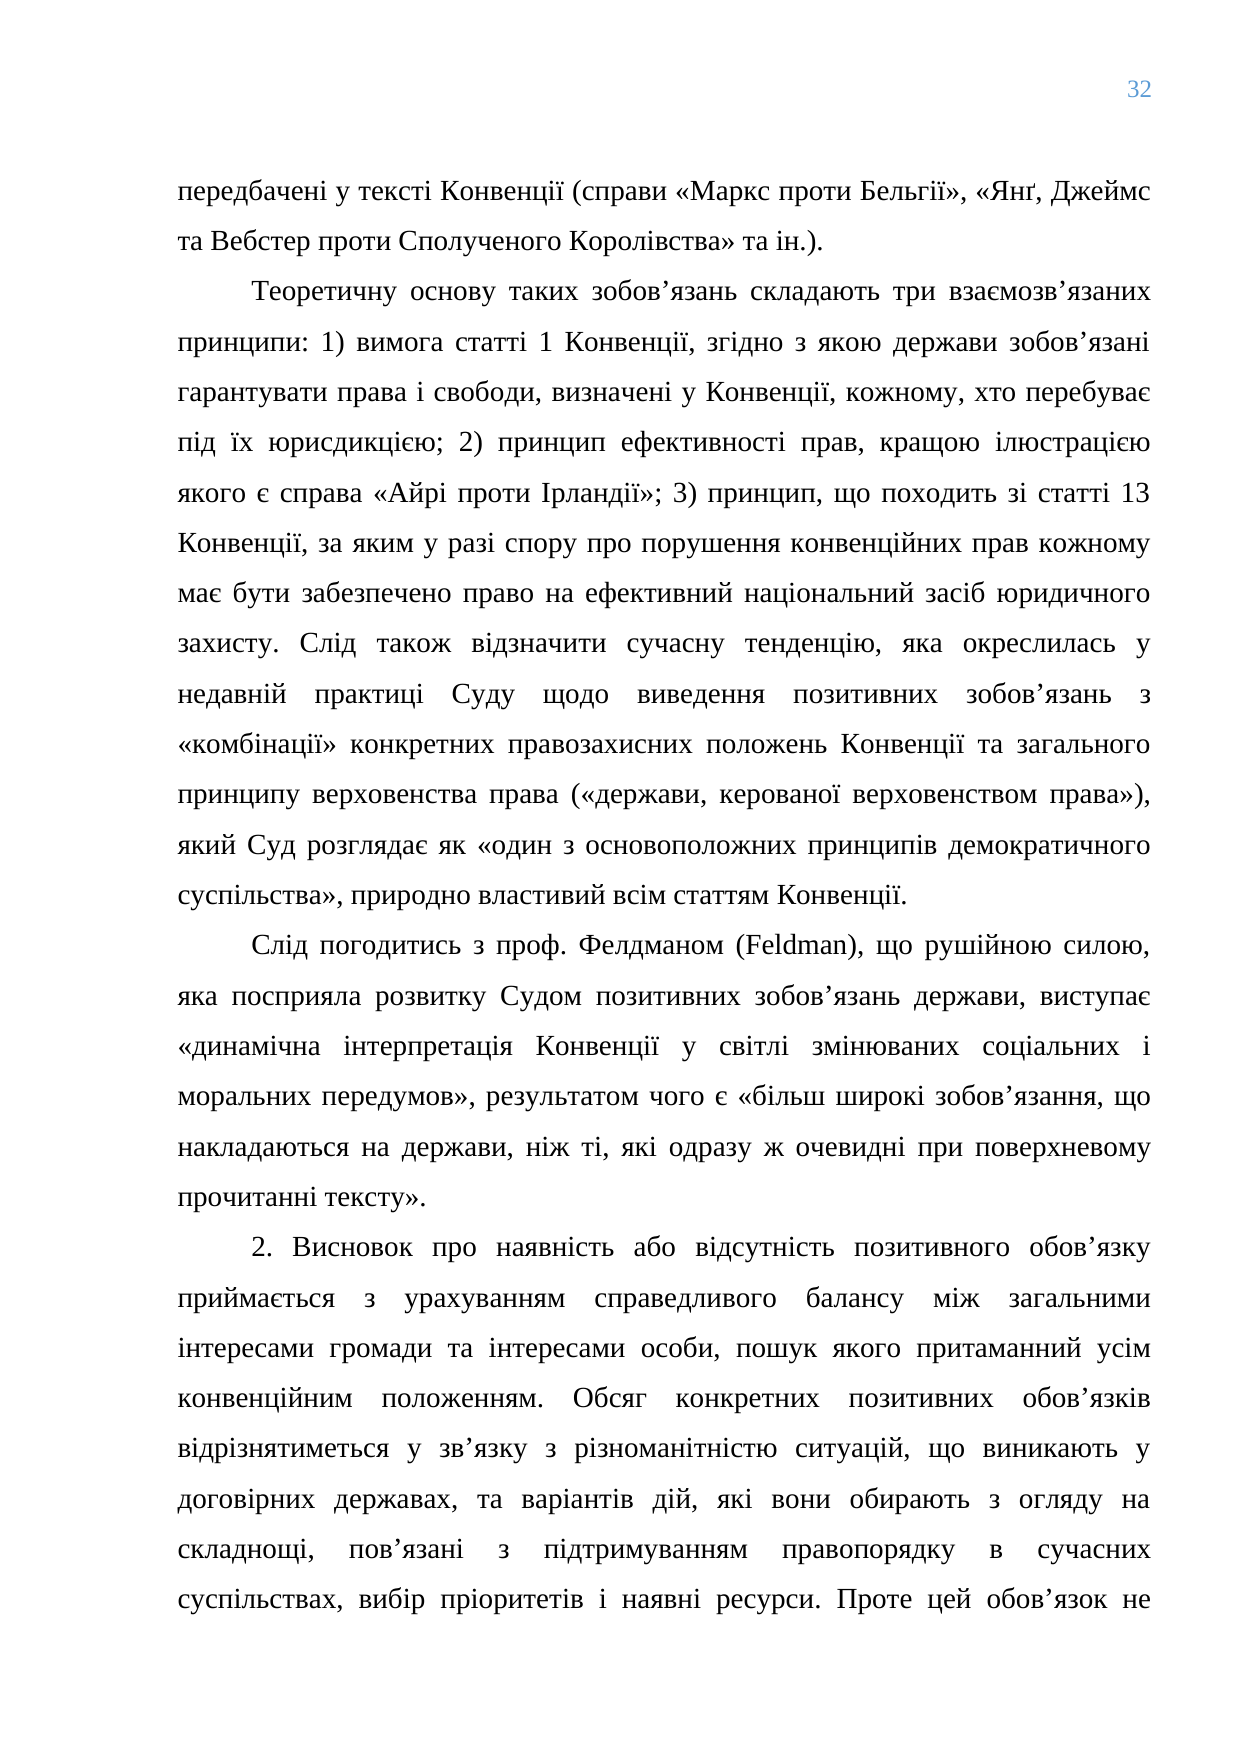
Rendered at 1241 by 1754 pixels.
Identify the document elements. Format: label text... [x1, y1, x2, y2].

text Теоретичну основу таких зобов’язань складають три взаємозв’язаних принципи: 1) вимога статті 1 Конвенції, згідно з якою держави зобов’язані гарантувати права і свободи, визначені у Конвенції, кожному, хто перебуває під їх юрисдикцією; 2) принцип ефективності прав, кращою ілюстрацією якого є справа «Айрі проти Ірландії»; 3) принцип, що походить зі статті 13 Конвенції, за яким у разі спору про порушення конвенційних прав кожному має бути забезпечено право на ефективний національний засіб юридичного захисту. Слід також відзначити сучасну тенденцію, яка окреслилась у недавній практиці Суду щодо виведення позитивних зобов’язань з «комбінації» конкретних правозахисних положень Конвенції та загального принципу верховенства права («держави, керованої верховенством права»), який Суд розглядає як «один з основоположних принципів демократичного суспільства», природно властивий всім статтям Конвенції. [177, 273, 1152, 911]
text Слід погодитись з проф. Фелдманом (Feldman), що рушійною силою, яка посприяла розвитку Судом позитивних зобов’язань держави, виступає «динамічна інтерпретація Конвенції у світлі змінюваних соціальних і моральних передумов», результатом чого є «більш широкі зобов’язання, що накладаються на держави, ніж ті, які одразу ж очевидні при поверхневому прочитанні тексту». [177, 927, 1152, 1213]
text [177, 1229, 1152, 1615]
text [177, 173, 1152, 257]
